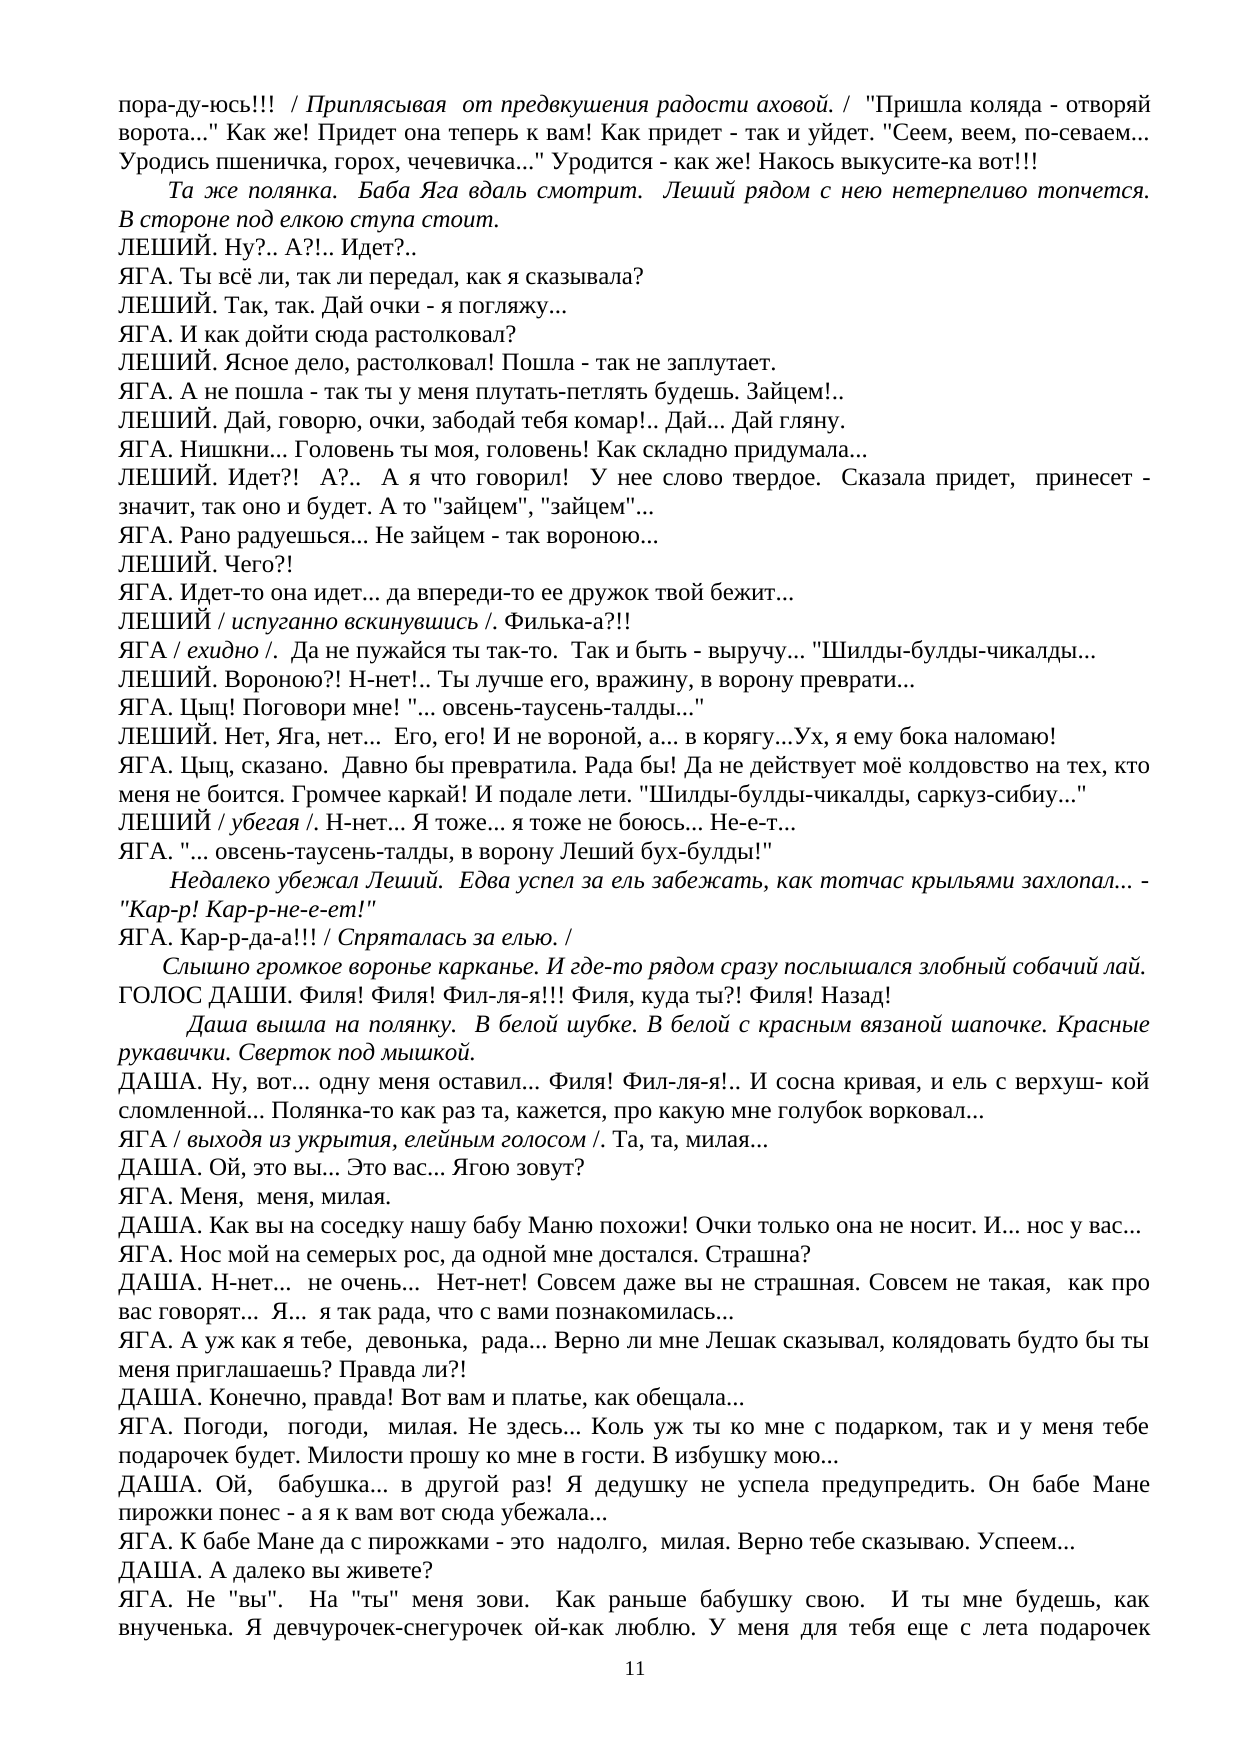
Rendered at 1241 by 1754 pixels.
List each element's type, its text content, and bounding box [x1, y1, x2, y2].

text ДАША. Ну, вот... одну меня оставил... Филя! Фил-ля-я!.. И сосна кривая, и ель с верхуш- кой сломленной... Полянка-то как раз та, кажется, про какую мне голубок ворковал... [118, 1066, 1152, 1124]
text ЯГА. Цыц, сказано. Давно бы превратила. Рада бы! Да не действует моё колдовство на тех, кто меня не боится. Громчее каркай! И подале лети. "Шилды-булды-чикалды, саркуз-сибиу..." [118, 750, 1152, 807]
text ЯГА. Ты всё ли, так ли передал, как я сказывала? [118, 261, 1152, 290]
text ЯГА. А не пошла - так ты у меня плутать-петлять будешь. Зайцем!.. [118, 376, 1152, 405]
text ДАША. Ой, это вы... Это вас... Ягою зовут? [118, 1152, 1152, 1181]
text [118, 89, 1152, 175]
text ЯГА. Рано радуешься... Не зайцем - так вороною... [118, 520, 1152, 549]
text ЛЕШИЙ. Ну?.. А?!.. Идет?.. [118, 232, 1152, 261]
text Недалеко убежал Леший. Едва успел за ель забежать, как тотчас крыльями захлопал... - "Кар-р! Кар-р-не-е-ет!" [118, 865, 1152, 922]
text ДАША. Конечно, правда! Вот вам и платье, как обещала... [118, 1382, 1152, 1411]
text ЛЕШИЙ. Так, так. Дай очки - я погляжу... [118, 290, 1152, 319]
text Слышно громкое воронье карканье. И где-то рядом сразу послышался злобный собачий лай. [118, 951, 1152, 980]
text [118, 1584, 1152, 1641]
text ДАША. Ой, бабушка... в другой раз! Я дедушку не успела предупредить. Он бабе Мане пирожки понес - а я к вам вот сюда убежала... [118, 1469, 1152, 1526]
text ЛЕШИЙ. Дай, говорю, очки, забодай тебя комар!.. Дай... Дай гляну. [118, 405, 1152, 434]
text ЛЕШИЙ. Вороною?! Н-нет!.. Ты лучше его, вражину, в ворону преврати... [118, 664, 1152, 692]
text ЯГА. К бабе Мане да с пирожками - это надолго, милая. Верно тебе сказываю. Успеем... [118, 1526, 1152, 1555]
text ЛЕШИЙ. Идет?! А?.. А я что говорил! У нее слово твердое. Сказала придет, принесет - значит, так оно и будет. А то "зайцем", "зайцем"... [118, 462, 1152, 520]
text ЯГА. Меня, меня, милая. [118, 1181, 1152, 1210]
text ЯГА. А уж как я тебе, девонька, рада... Верно ли мне Лешак сказывал, колядовать будто бы ты меня приглашаешь? Правда ли?! [118, 1325, 1152, 1382]
text ЯГА. "... овсень-таусень-талды, в ворону Леший бух-булды!" [118, 836, 1152, 865]
text ЯГА / выходя из укрытия, елейным голосом /. Та, та, милая... [118, 1124, 1152, 1152]
text ДАША. А далеко вы живете? [118, 1555, 1152, 1584]
text ЛЕШИЙ / убегая /. Н-нет... Я тоже... я тоже не боюсь... Не-е-т... [118, 807, 1152, 836]
text ЯГА. Погоди, погоди, милая. Не здесь... Коль уж ты ко мне с подарком, так и у меня тебе подарочек будет. Милости прошу ко мне в гости. В избушку мою... [118, 1411, 1152, 1469]
text ЯГА / ехидно /. Да не пужайся ты так-то. Так и быть - выручу... "Шилды-булды-чикалды... [118, 635, 1152, 664]
text ЛЕШИЙ. Чего?! [118, 549, 1152, 577]
text ГОЛОС ДАШИ. Филя! Филя! Фил-ля-я!!! Филя, куда ты?! Филя! Назад! [118, 980, 1152, 1009]
text ЯГА. Идет-то она идет... да впереди-то ее дружок твой бежит... [118, 577, 1152, 606]
text ЯГА. Кар-р-да-а!!! / Спряталась за елью. / [118, 922, 1152, 951]
text Та же полянка. Баба Яга вдаль смотрит. Леший рядом с нею нетерпеливо топчется. В стороне под елкою ступа стоит. [118, 175, 1152, 232]
text ЛЕШИЙ / испуганно вскинувшись /. Филька-а?!! [118, 606, 1152, 635]
text ЯГА. Нос мой на семерых рос, да одной мне достался. Страшна? [118, 1239, 1152, 1267]
text ЯГА. Нишкни... Головень ты моя, головень! Как складно придумала... [118, 434, 1152, 462]
text Даша вышла на полянку. В белой шубке. В белой с красным вязаной шапочке. Красные рукавички. Сверток под мышкой. [118, 1009, 1152, 1066]
text ДАША. Как вы на соседку нашу бабу Маню похожи! Очки только она не носит. И... нос у вас... [118, 1210, 1152, 1239]
text ЯГА. Цыц! Поговори мне! "... овсень-таусень-талды..." [118, 692, 1152, 721]
text ЛЕШИЙ. Ясное дело, растолковал! Пошла - так не заплутает. [118, 347, 1152, 376]
text ДАША. Н-нет... не очень... Нет-нет! Совсем даже вы не страшная. Совсем не такая, как про вас говорят... Я... я так рада, что с вами познакомилась... [118, 1267, 1152, 1325]
text ЛЕШИЙ. Нет, Яга, нет... Его, его! И не вороной, а... в корягу...Ух, я ему бока наломаю! [118, 721, 1152, 750]
text ЯГА. И как дойти сюда растолковал? [118, 319, 1152, 347]
